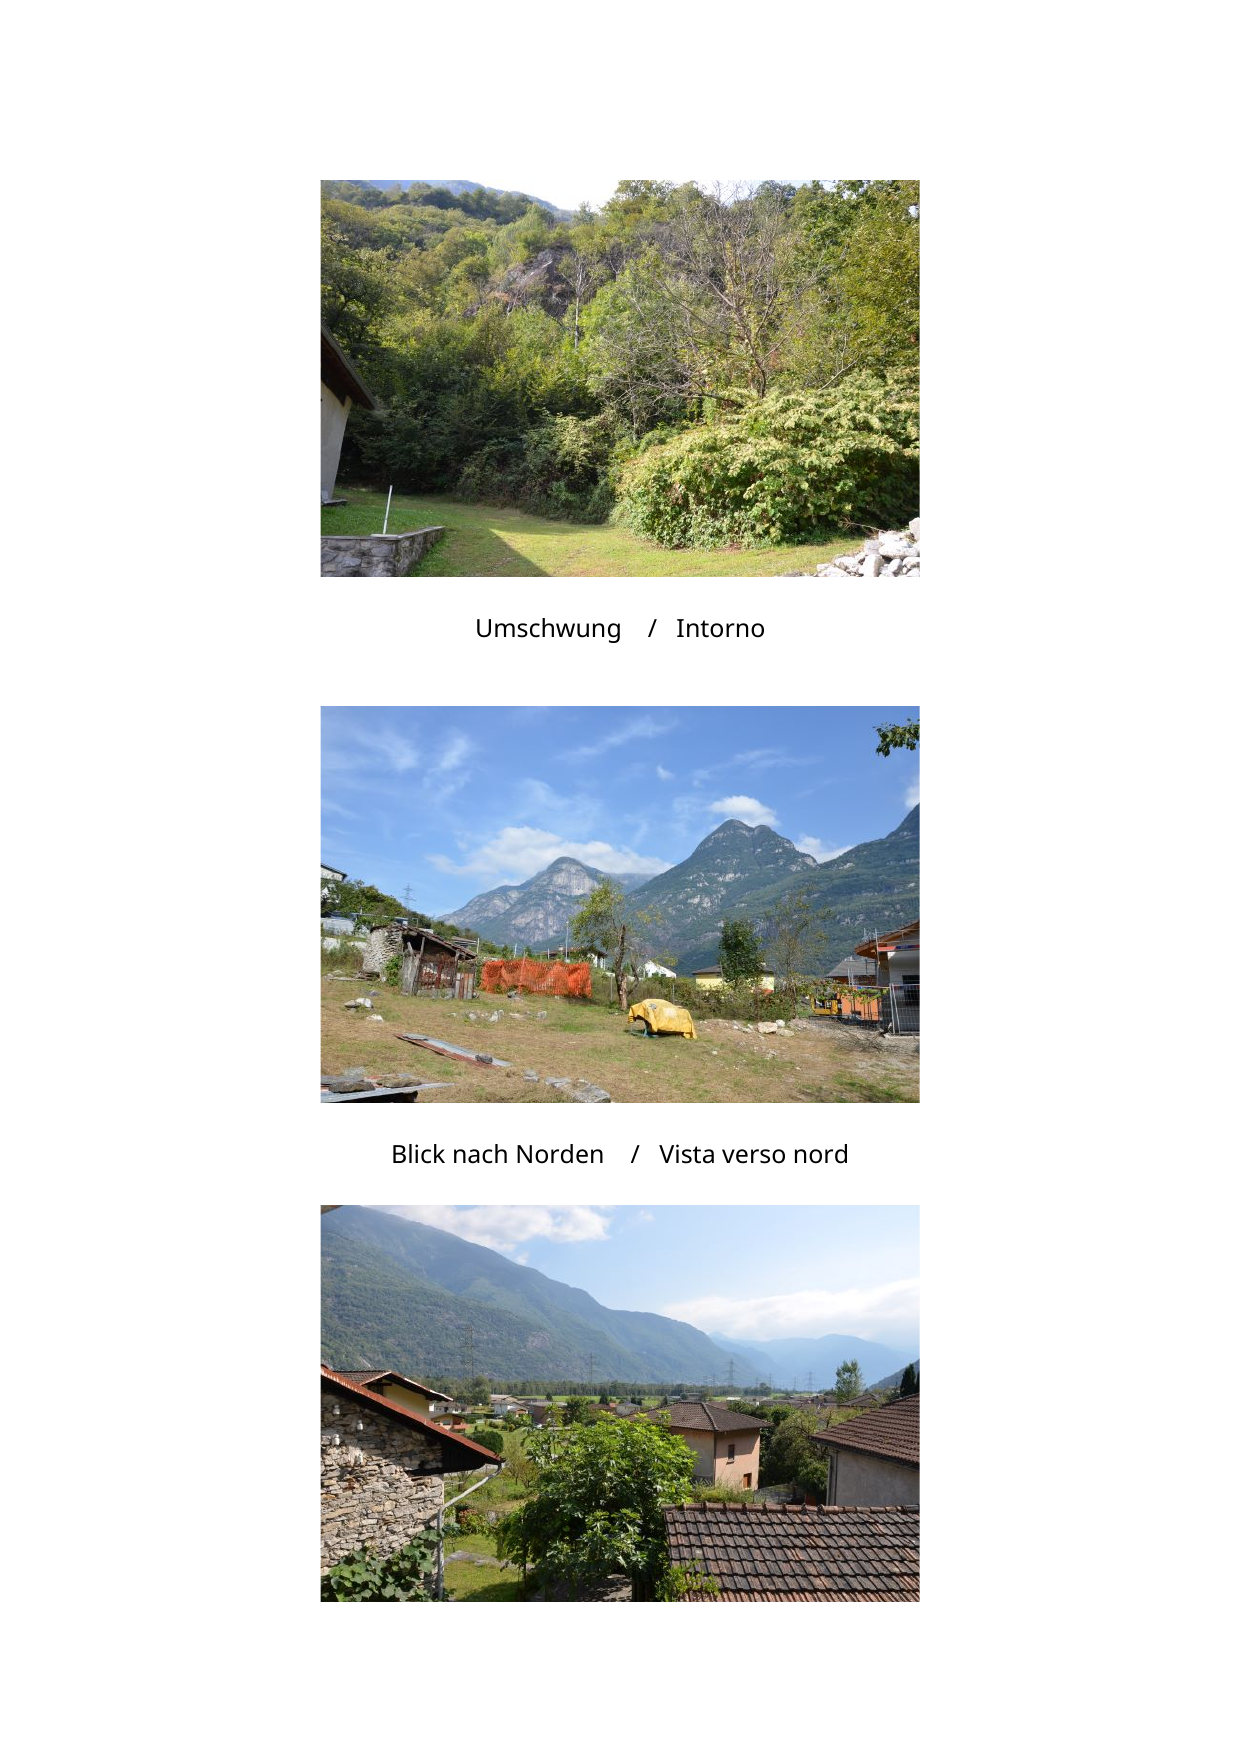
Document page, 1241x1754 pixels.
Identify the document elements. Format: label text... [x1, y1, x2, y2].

picture [320, 1205, 920, 1602]
picture [320, 706, 920, 1103]
picture [320, 180, 920, 577]
text Blick nach Norden / Vista verso nord [118, 1137, 1122, 1171]
text Umschwung / Intorno [118, 610, 1122, 644]
